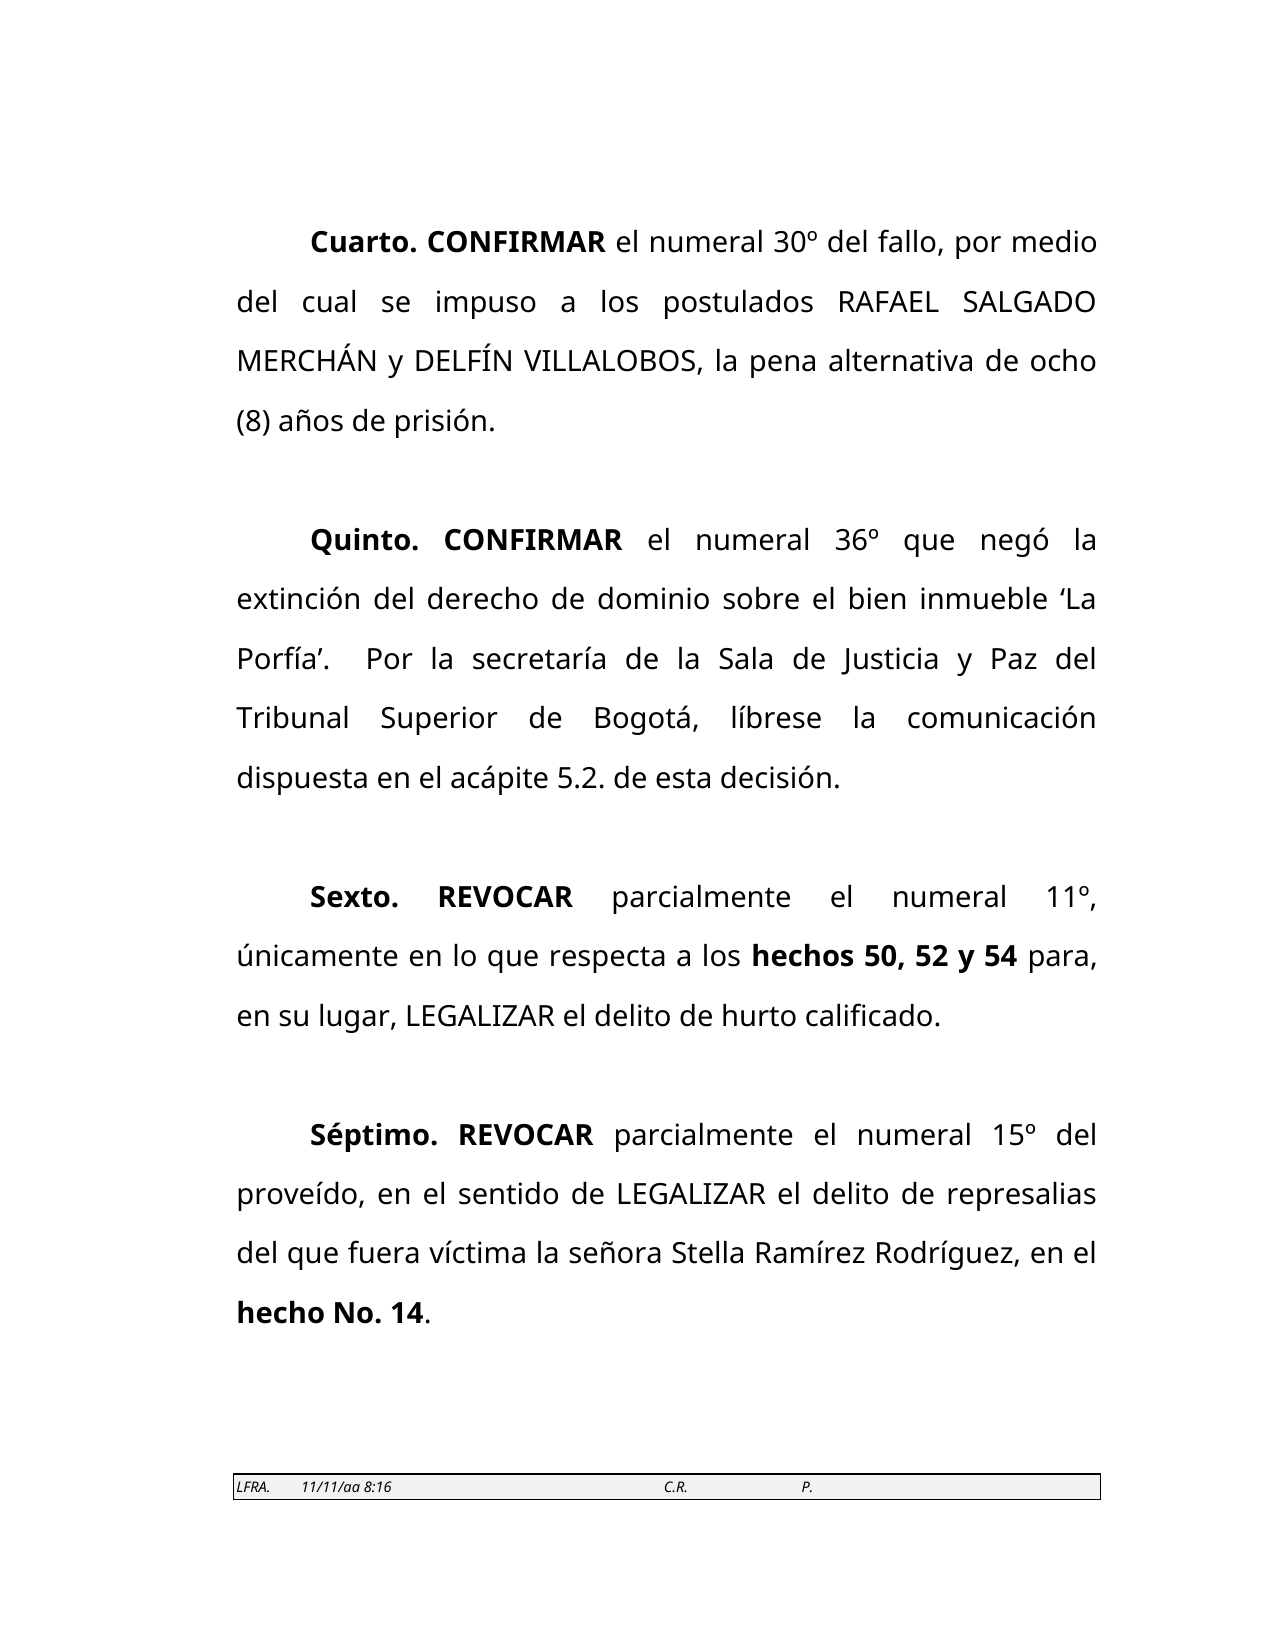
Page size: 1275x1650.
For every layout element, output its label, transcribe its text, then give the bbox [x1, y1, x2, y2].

text Sexto. REVOCAR parcialmente el numeral 11º, únicamente en lo que respecta a los hechos 50, 52 y 54 para, en su lugar, LEGALIZAR el delito de hurto calificado. [236, 876, 1098, 1034]
text Cuarto. CONFIRMAR el numeral 30º del fallo, por medio del cual se impuso a los postulados RAFAEL SALGADO MERCHÁN y DELFÍN VILLALOBOS, la pena alternativa de ocho (8) años de prisión. [236, 222, 1098, 440]
text Séptimo. REVOCAR parcialmente el numeral 15º del proveído, en el sentido de LEGALIZAR el delito de represalias del que fuera víctima la señora Stella Ramírez Rodríguez, en el hecho No. 14. [236, 1114, 1098, 1332]
text Quinto. CONFIRMAR el numeral 36º que negó la extinción del derecho de dominio sobre el bien inmueble ‘La Porfía’. Por la secretaría de la Sala de Justicia y Paz del Tribunal Superior de Bogotá, líbrese la comunicación dispuesta en el acápite 5.2. de esta decisión. [236, 519, 1098, 797]
